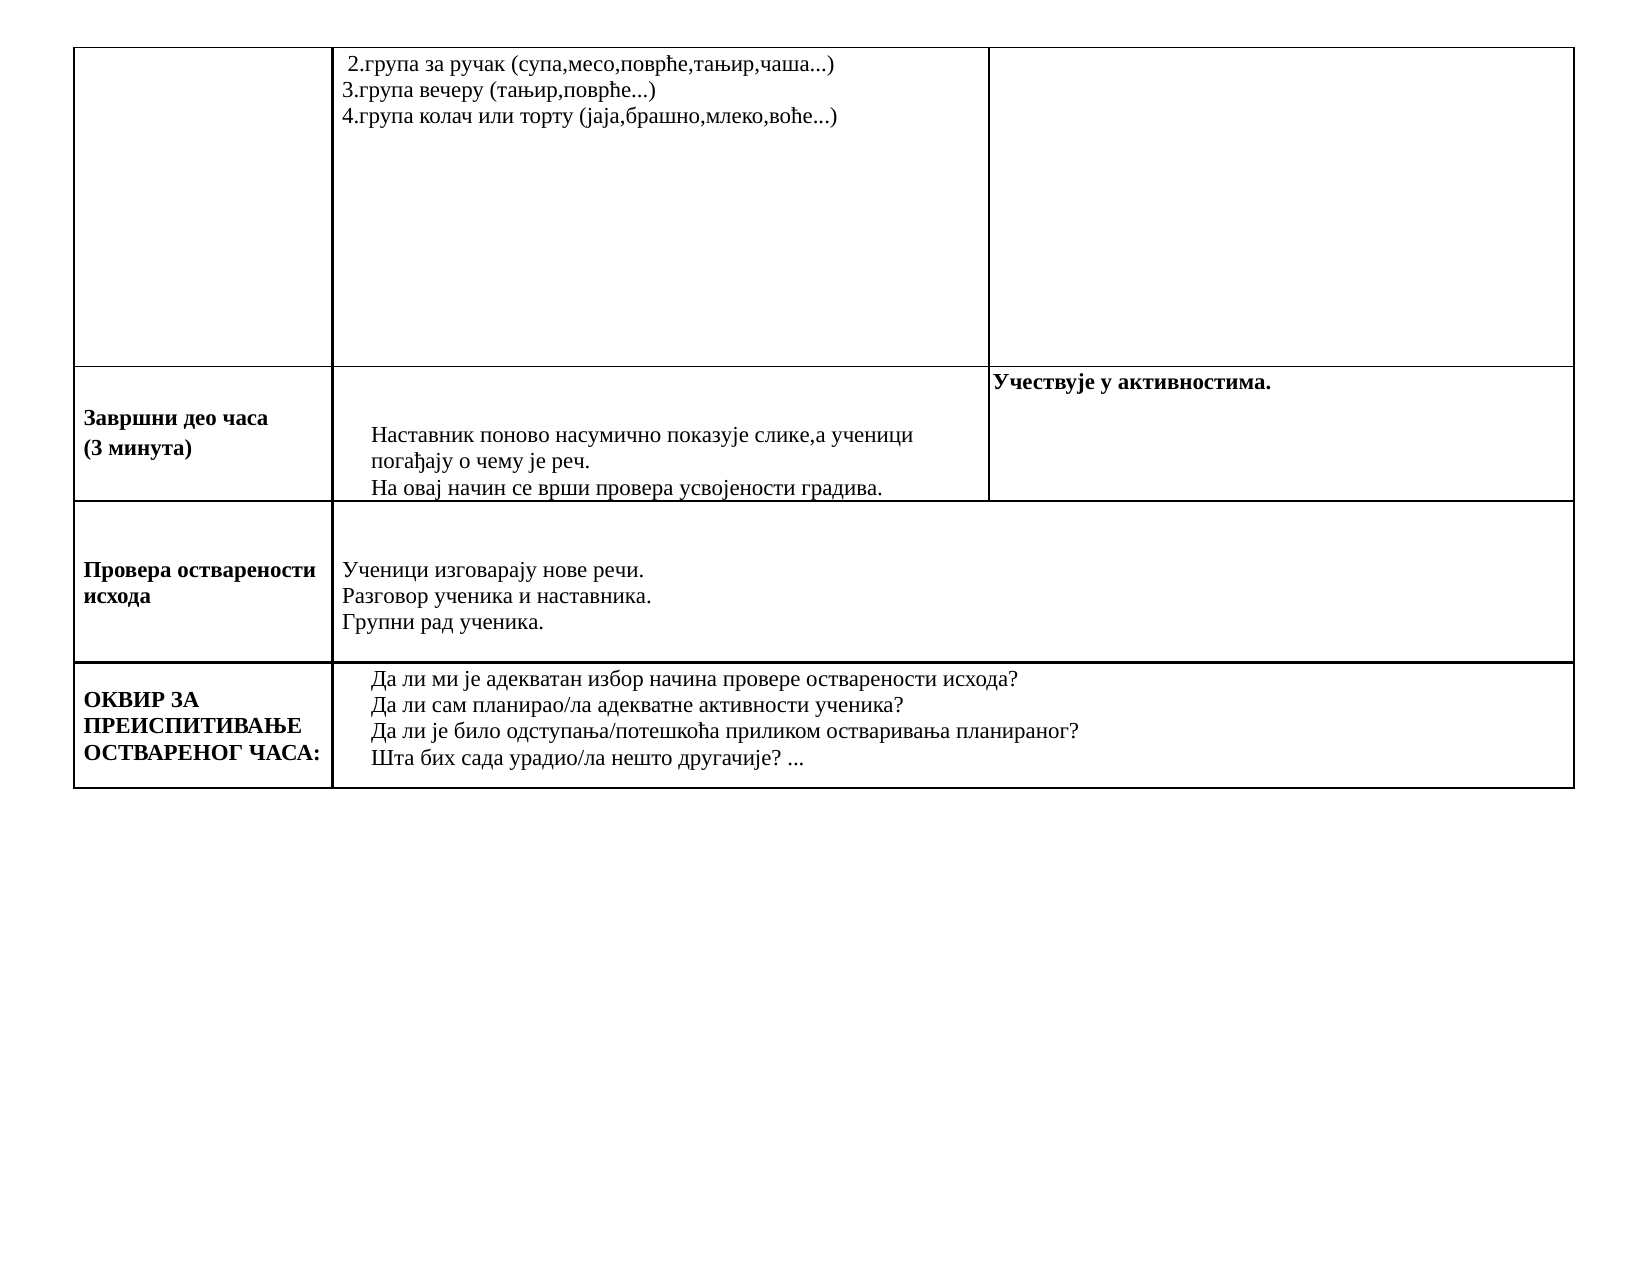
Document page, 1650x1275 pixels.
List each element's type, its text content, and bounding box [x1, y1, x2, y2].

table_cell Провера остварености исхода [75, 502, 331, 661]
table_cell Завршни део часа (3 минута) [75, 367, 331, 500]
table_cell ОКВИР ЗА ПРЕИСПИТИВАЊЕ ОСТВАРЕНОГ ЧАСА: [75, 664, 331, 787]
table_cell Ученици изговарају нове речи. Разговор ученика и наставника. Групни рад ученика. [334, 502, 1573, 661]
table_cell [334, 48, 988, 366]
table_cell Да ли ми је адекватан избор начина провере остварености исхода? Да ли сам планирао/ла адекватне активности ученика? Да ли је било одступања/потешкоћа приликом остваривања планираног? Шта бих сада урадио/ла нешто другачије? ... [334, 664, 1573, 787]
table_cell Наставник поново насумично показује слике,а ученици погађају о чему је реч. На овај начин се врши провера усвојености градива. [334, 367, 988, 500]
table_cell Учествује у активностима. [990, 367, 1573, 500]
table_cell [990, 48, 1573, 366]
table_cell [75, 48, 331, 366]
